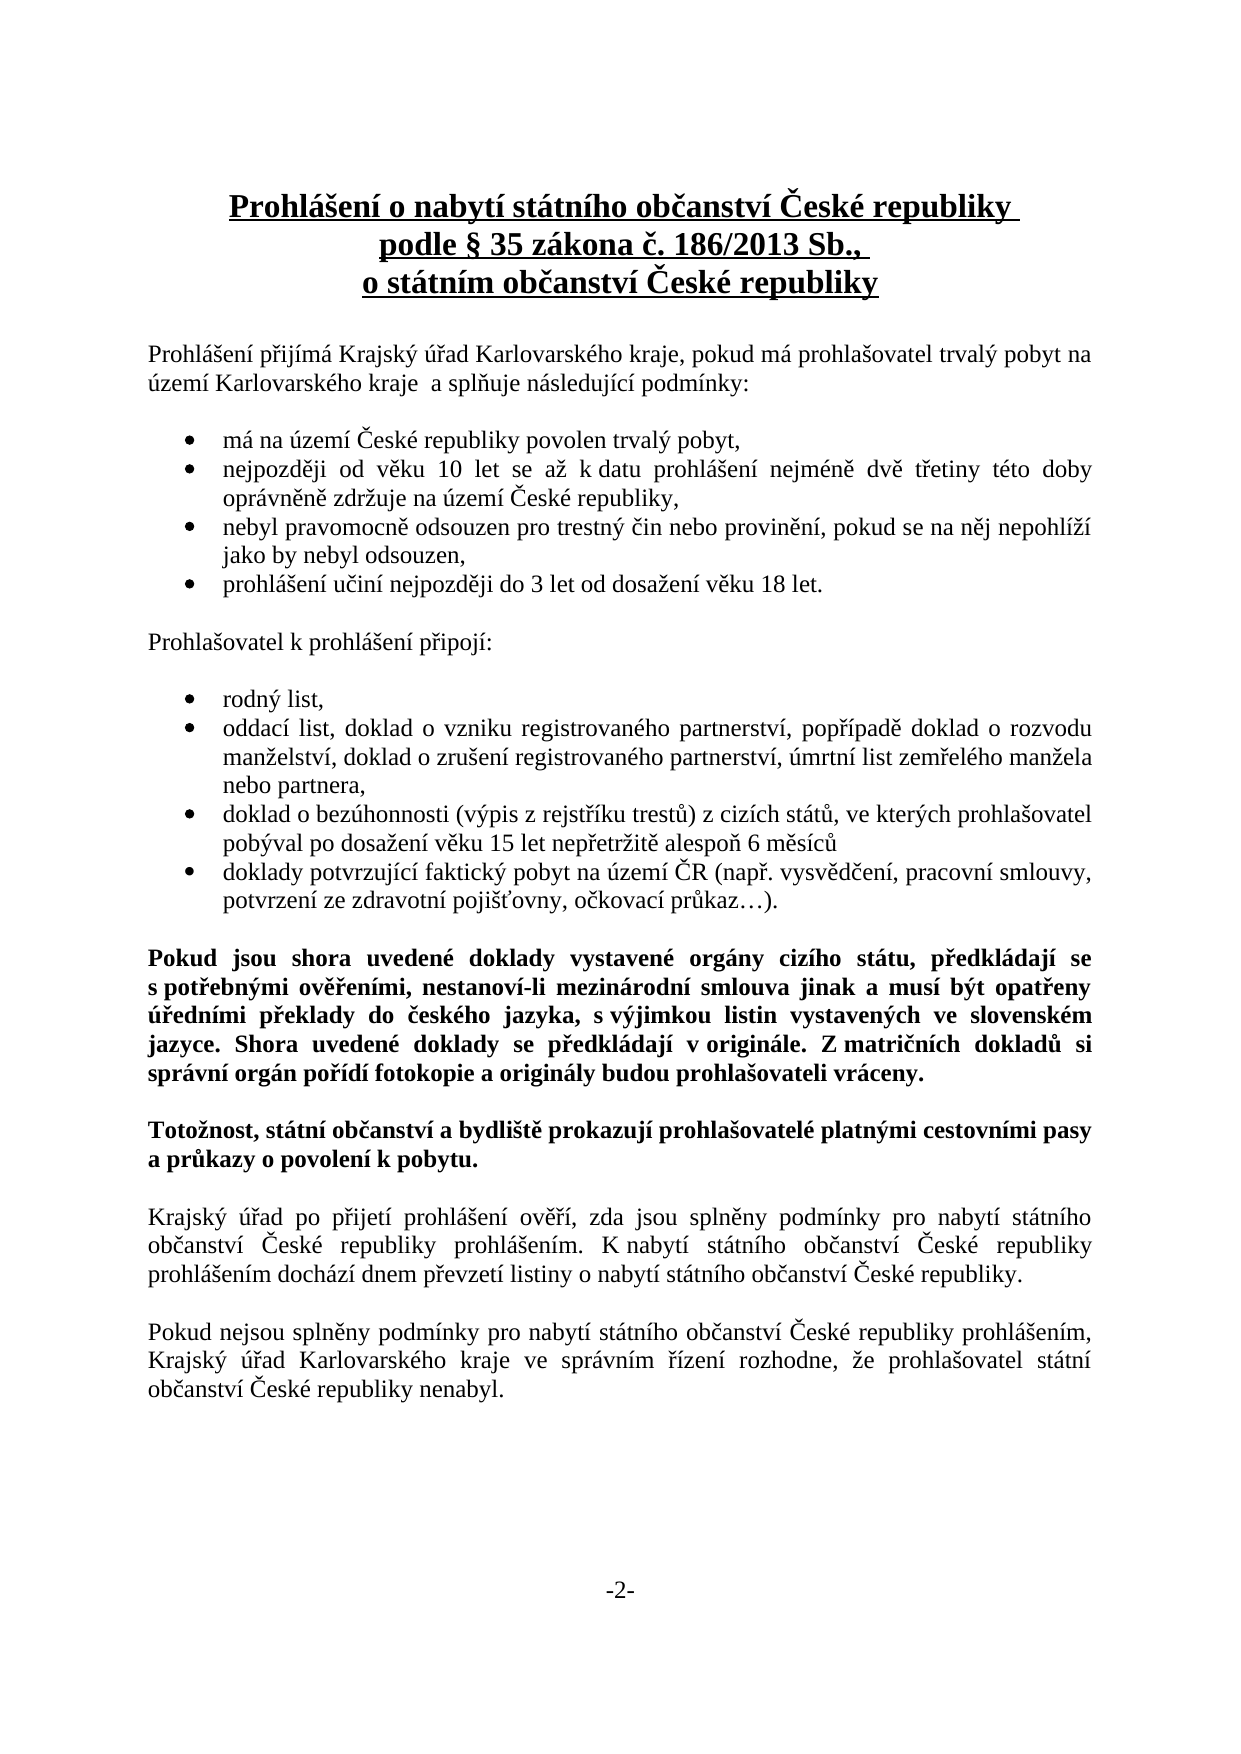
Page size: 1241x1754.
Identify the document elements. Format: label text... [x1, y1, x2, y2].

text Prohlašovatel k prohlášení připojí: [148, 627, 1093, 656]
list má na území České republiky povolen trvalý pobyt, [185, 426, 1093, 454]
text Prohlášení přijímá Krajský úřad Karlovarského kraje, pokud má prohlašovatel trvalý pobyt na území Karlovarského kraje a splňuje následující podmínky: [148, 339, 1093, 397]
list doklad o bezúhonnosti (výpis z rejstříku trestů) z cizích států, ve kterých prohlašovatel pobýval po dosažení věku 15 let nepřetržitě alespoň 6 měsíců [185, 799, 1093, 857]
text Pokud jsou shora uvedené doklady vystavené orgány cizího státu, předkládají se s potřebnými ověřeními, nestanoví-li mezinárodní smlouva jinak a musí být opatřeny úředními překlady do českého jazyka, s výjimkou listin vystavených ve slovenském jazyce. Shora uvedené doklady se předkládají v originále. Z matričních dokladů si správní orgán pořídí fotokopie a originály budou prohlašovateli vráceny. [148, 943, 1093, 1087]
list prohlášení učiní nejpozději do 3 let od dosažení věku 18 let. [185, 569, 1093, 598]
text Totožnost, státní občanství a bydliště prokazují prohlašovatelé platnými cestovními pasy a průkazy o povolení k pobytu. [148, 1116, 1093, 1173]
list rodný list, [185, 684, 1093, 713]
list oddací list, doklad o vzniku registrovaného partnerství, popřípadě doklad o rozvodu manželství, doklad o zrušení registrovaného partnerství, úmrtní list zemřelého manžela nebo partnera, [185, 713, 1093, 799]
text podle § 35 zákona č. 186/2013 Sb., [148, 224, 1093, 263]
text -2- [148, 1576, 1093, 1604]
text o státním občanství České republiky [148, 263, 1093, 301]
text Pokud nejsou splněny podmínky pro nabytí státního občanství České republiky prohlášením, Krajský úřad Karlovarského kraje ve správním řízení rozhodne, že prohlašovatel státní občanství České republiky nenabyl. [148, 1317, 1093, 1403]
text Prohlášení o nabytí státního občanství České republiky [148, 186, 1093, 224]
list doklady potvrzující faktický pobyt na území ČR (např. vysvědčení, pracovní smlouvy, potvrzení ze zdravotní pojišťovny, očkovací průkaz…). [185, 857, 1093, 914]
list nejpozději od věku 10 let se až k datu prohlášení nejméně dvě třetiny této doby oprávněně zdržuje na území České republiky, [185, 454, 1093, 512]
text Krajský úřad po přijetí prohlášení ověří, zda jsou splněny podmínky pro nabytí státního občanství České republiky prohlášením. K nabytí státního občanství České republiky prohlášením dochází dnem převzetí listiny o nabytí státního občanství České republiky. [148, 1202, 1093, 1288]
list nebyl pravomocně odsouzen pro trestný čin nebo provinění, pokud se na něj nepohlíží jako by nebyl odsouzen, [185, 512, 1093, 569]
